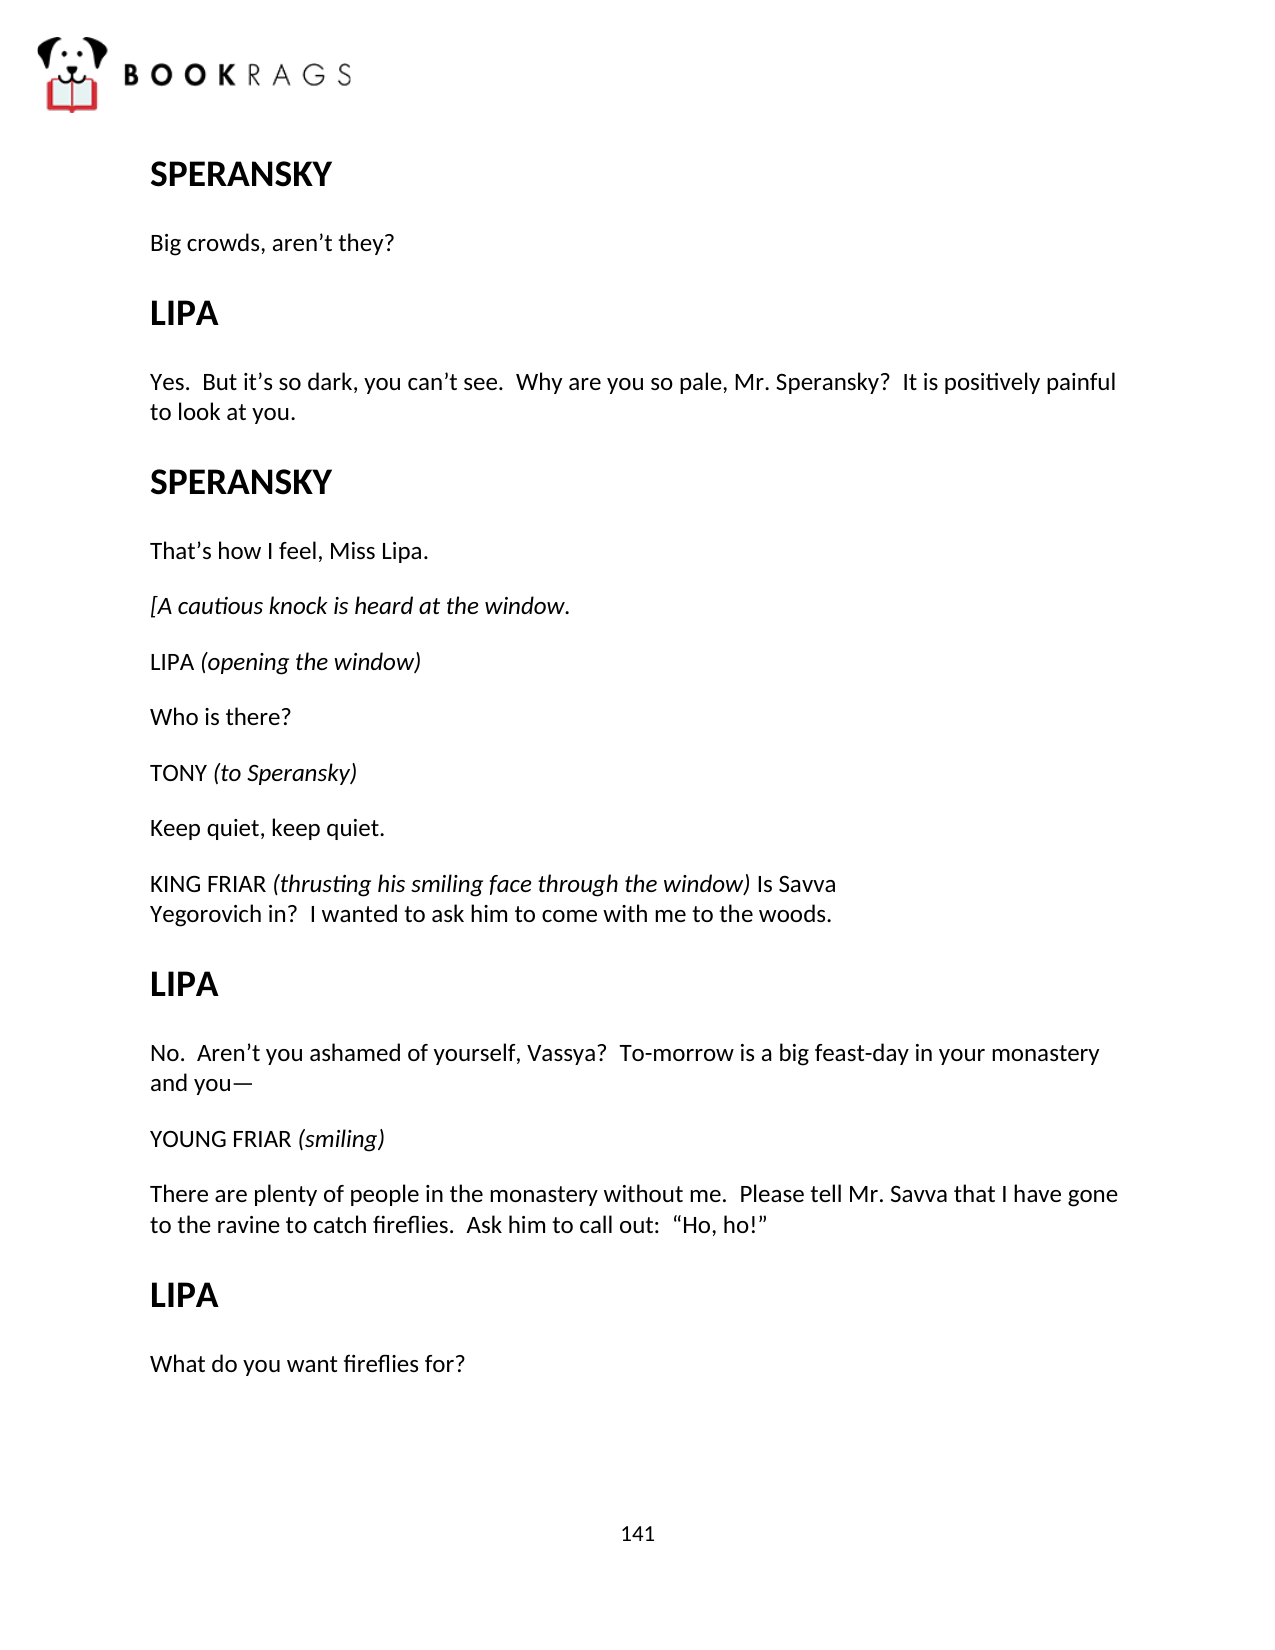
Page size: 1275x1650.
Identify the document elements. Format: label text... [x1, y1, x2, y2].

text LIPA [150, 960, 1125, 1006]
text [A cautious knock is heard at the window. [150, 590, 1125, 621]
text LIPA (opening the window) [150, 646, 1125, 676]
text TONY (to Speransky) [150, 757, 1125, 787]
text SPERANSKY [150, 150, 1125, 196]
text Yes. But it’s so dark, you can’t see. Why are you so pale, Mr. Speransky? It is positively painful to look at you. [150, 366, 1125, 427]
text KING FRIAR (thrusting his smiling face through the window) Is Savva Yegorovich in? I wanted to ask him to come with me to the woods. [150, 868, 1125, 929]
text LIPA [150, 1271, 1125, 1317]
text That’s how I feel, Miss Lipa. [150, 535, 1125, 565]
text SPERANSKY [150, 458, 1125, 504]
text LIPA [150, 289, 1125, 334]
picture [37, 37, 351, 113]
text What do you want fireflies for? [150, 1348, 1125, 1378]
text Keep quiet, keep quiet. [150, 812, 1125, 843]
text There are plenty of people in the monastery without me. Please tell Mr. Savva that I have gone to the ravine to catch fireflies. Ask him to call out: “Ho, ho!” [150, 1179, 1125, 1240]
text YOUNG FRIAR (smiling) [150, 1123, 1125, 1154]
text No. Aren’t you ashamed of yourself, Vassya? To-morrow is a big feast-day in your monastery and you—­ [150, 1037, 1125, 1098]
text Big crowds, aren’t they? [150, 227, 1125, 257]
text Who is there? [150, 701, 1125, 732]
